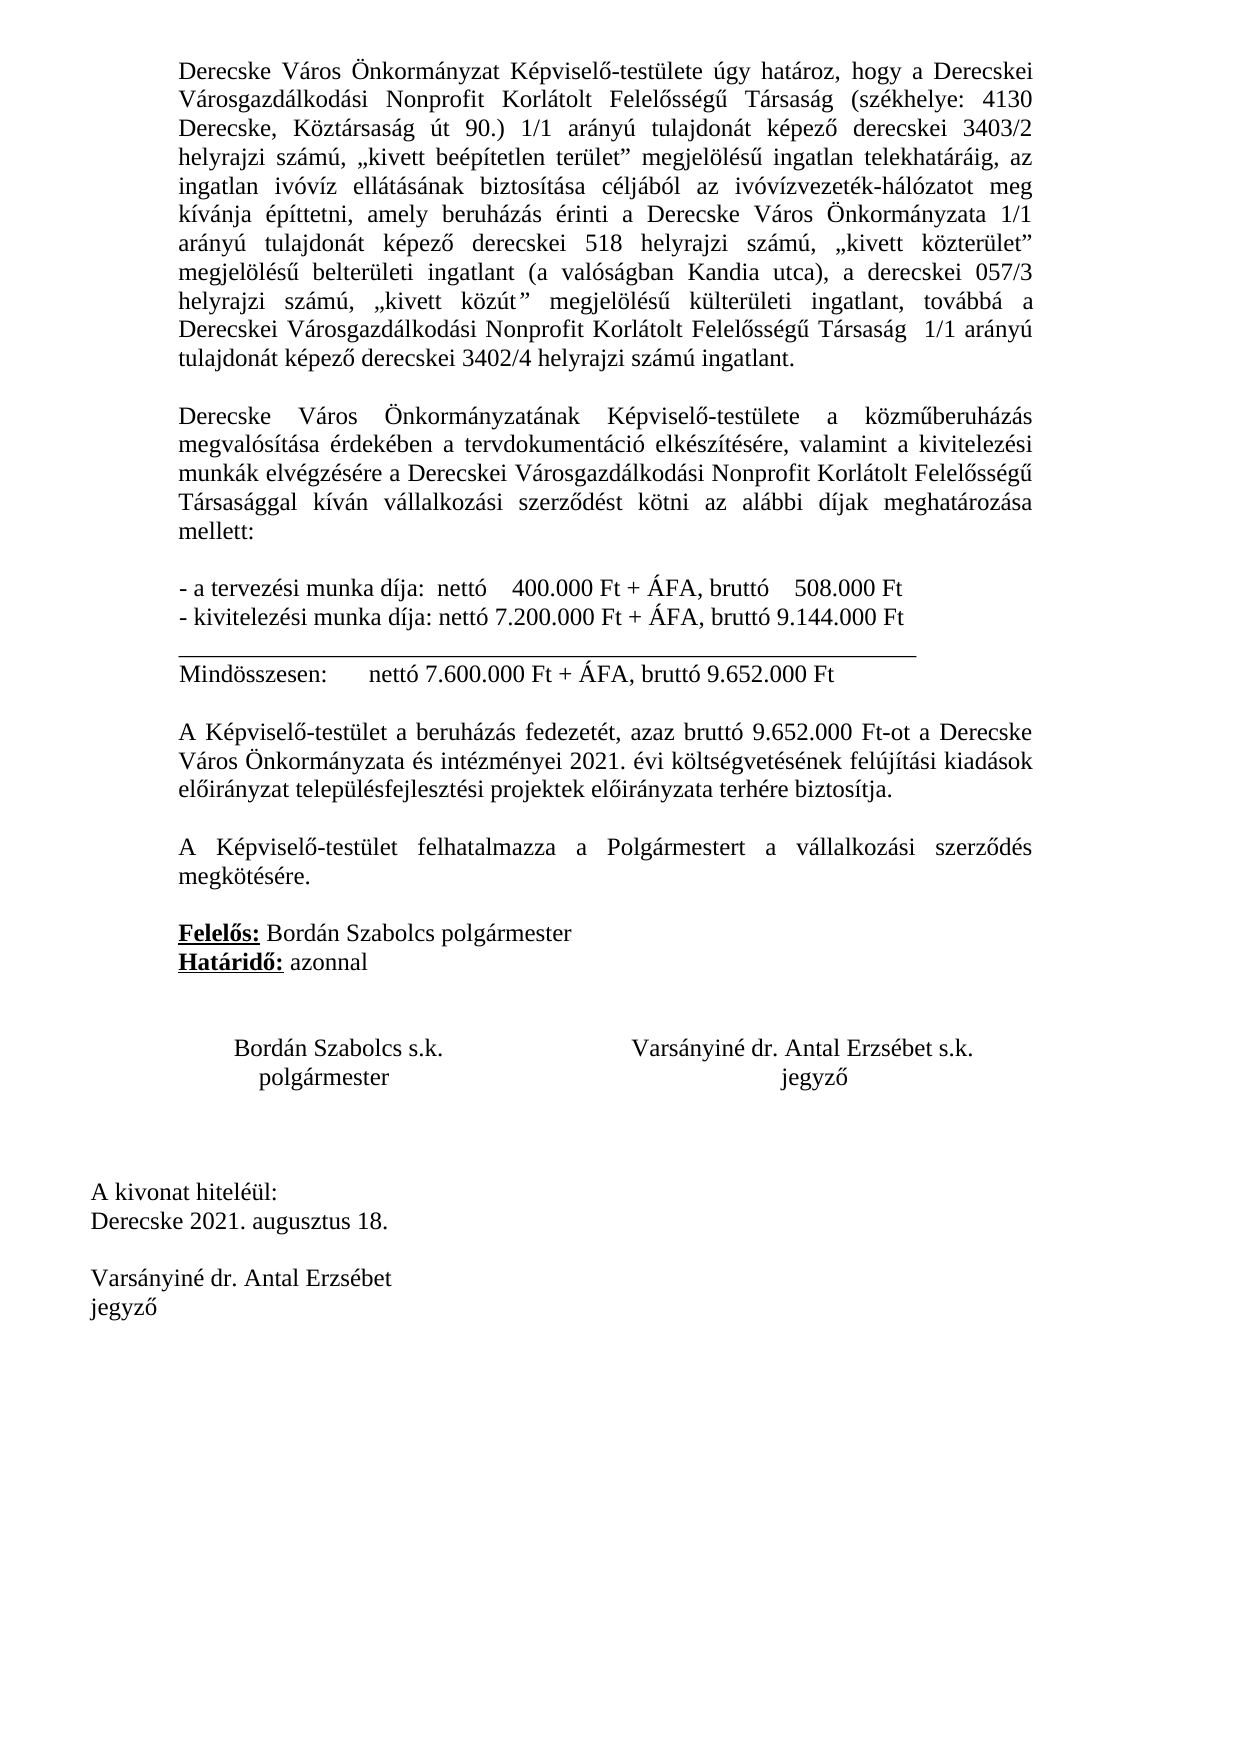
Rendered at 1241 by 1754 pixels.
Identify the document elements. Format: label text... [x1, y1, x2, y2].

text Határidő: azonnal [178, 947, 1033, 976]
text Mindösszesen: nettó 7.600.000 Ft + ÁFA, bruttó 9.652.000 Ft [31, 659, 1151, 688]
text - kivitelezési munka díja: nettó 7.200.000 Ft + ÁFA, bruttó 9.144.000 Ft [31, 602, 1151, 631]
text Varsányiné dr. Antal Erzsébet [90, 1263, 1151, 1292]
text A kivonat hiteléül: [90, 1177, 1151, 1206]
text Derecske Város Önkormányzat Képviselő-testülete úgy határoz, hogy a Derecskei Városgazdálkodási Nonprofit Korlátolt Felelősségű Társaság (székhelye: 4130 Derecske, Köztársaság út 90.) 1/1 arányú tulajdonát képező derecskei 3403/2 helyrajzi számú, „kivett beépítetlen terület” megjelölésű ingatlan telekhatáráig, az ingatlan ivóvíz ellátásának biztosítása céljából az ivóvízvezeték-hálózatot meg kívánja építtetni, amely beruházás érinti a Derecske Város Önkormányzata 1/1 arányú tulajdonát képező derecskei 518 helyrajzi számú, „kivett közterület” megjelölésű belterületi ingatlant (a valóságban Kandia utca), a derecskei 057/3 helyrajzi számú, „kivett közút” megjelölésű külterületi ingatlant, továbbá a Derecskei Városgazdálkodási Nonprofit Korlátolt Felelősségű Társaság 1/1 arányú tulajdonát képező derecskei 3402/4 helyrajzi számú ingatlant. [178, 56, 1033, 372]
text jegyző [90, 1292, 1151, 1321]
text Derecske 2021. augusztus 18. [90, 1206, 1151, 1234]
text - a tervezési munka díja: nettó 400.000 Ft + ÁFA, bruttó 508.000 Ft [31, 573, 1151, 602]
text A Képviselő-testület felhatalmazza a Polgármestert a vállalkozási szerződés megkötésére. [178, 832, 1033, 889]
text Felelős: Bordán Szabolcs polgármester [178, 918, 1033, 947]
text polgármester jegyző [208, 1062, 1063, 1091]
text ___________________________________________________________ [105, 631, 1151, 659]
text Bordán Szabolcs s.k. Varsányiné dr. Antal Erzsébet s.k. [208, 1033, 1151, 1062]
text Derecske Város Önkormányzatának Képviselő-testülete a közműberuházás megvalósítása érdekében a tervdokumentáció elkészítésére, valamint a kivitelezési munkák elvégzésére a Derecskei Városgazdálkodási Nonprofit Korlátolt Felelősségű Társasággal kíván vállalkozási szerződést kötni az alábbi díjak meghatározása mellett: [178, 401, 1033, 544]
text A Képviselő-testület a beruházás fedezetét, azaz bruttó 9.652.000 Ft-ot a Derecske Város Önkormányzata és intézményei 2021. évi költségvetésének felújítási kiadások előirányzat településfejlesztési projektek előirányzata terhére biztosítja. [178, 717, 1033, 803]
